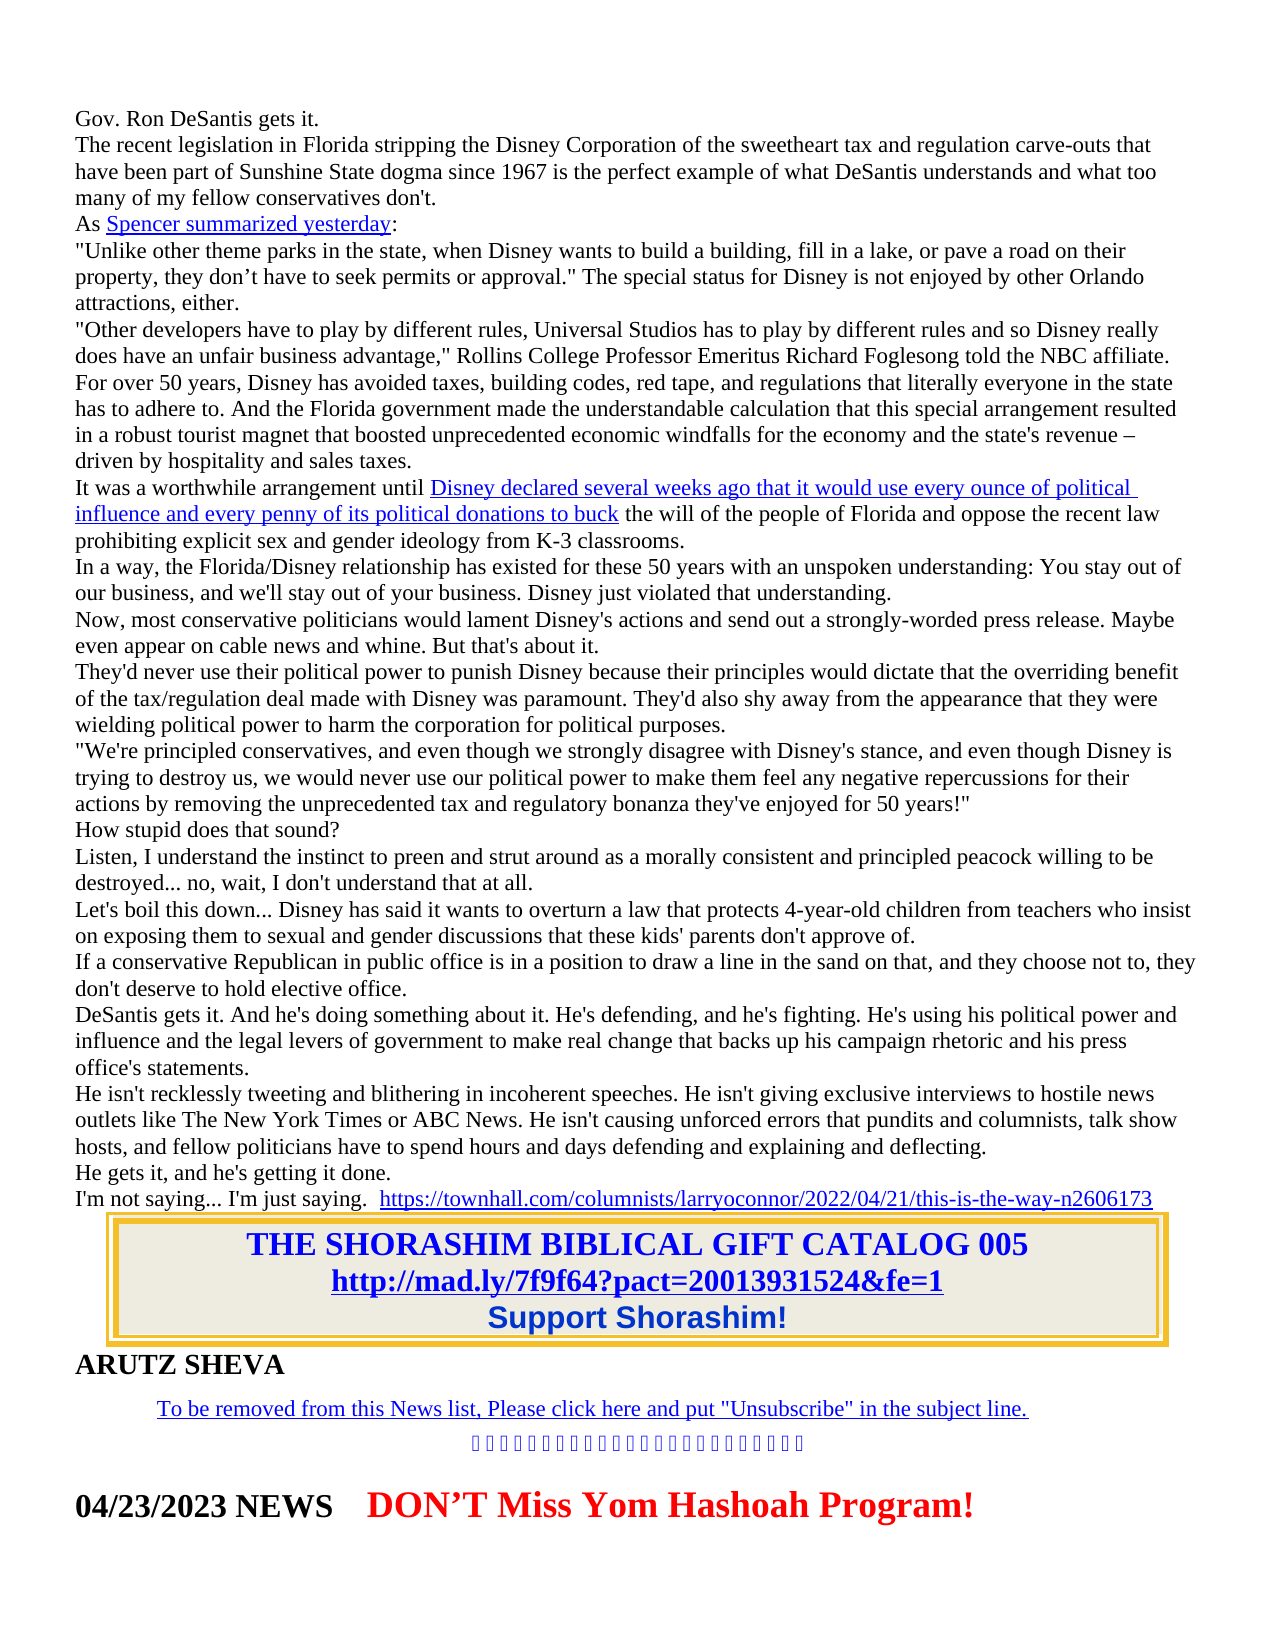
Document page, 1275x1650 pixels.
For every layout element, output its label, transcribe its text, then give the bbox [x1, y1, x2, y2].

text They'd never use their political power to punish Disney because their principles would dictate that the overriding benefit of the tax/regulation deal made with Disney was paramount. They'd also shy away from the appearance that they were wielding political power to harm the corporation for political purposes. [75, 658, 1200, 737]
text In a way, the Florida/Disney relationship has existed for these 50 years with an unspoken understanding: You stay out of our business, and we'll stay out of your business. Disney just violated that understanding. [75, 553, 1200, 606]
table_header THE SHORASHIM BIBLICAL GIFT CATALOG 005 http://mad.ly/7f9f64?pact=20013931524&fe=1 Support Shorashim! [113, 1215, 1162, 1334]
text Let's boil this down... Disney has said it wants to overturn a law that protects 4-year-old children from teachers who insist on exposing them to sexual and gender discussions that these kids' parents don't approve of. [75, 896, 1200, 948]
text If a conservative Republican in public office is in a position to draw a line in the sand on that, and they choose not to, they don't deserve to hold elective office. [75, 948, 1200, 1001]
text 04/23/2023 NEWS DON’T Miss Yom Hashoah Program! [75, 1483, 1200, 1526]
text "Other developers have to play by different rules, Universal Studios has to play by different rules and so Disney really does have an unfair business advantage," Rollins College Professor Emeritus Richard Foglesong told the NBC affiliate. [75, 316, 1200, 368]
text ARUTZ SHEVA [75, 1347, 1200, 1381]
text For over 50 years, Disney has avoided taxes, building codes, red tape, and regulations that literally everyone in the state has to adhere to. And the Florida government made the understandable calculation that this special arrangement resulted in a robust tourist magnet that boosted unprecedented economic windfalls for the economy and the state's revenue – driven by hospitality and sales taxes. [75, 368, 1200, 474]
text It was a worthwhile arrangement until Disney declared several weeks ago that it would use every ounce of political influence and every penny of its political donations to buck the will of the people of Florida and oppose the recent law prohibiting explicit sex and gender ideology from K-3 classrooms. [75, 474, 1200, 553]
text How stupid does that sound? [75, 817, 1200, 843]
text "We're principled conservatives, and even though we strongly disagree with Disney's stance, and even though Disney is trying to destroy us, we would never use our political power to make them feel any negative repercussions for their actions by removing the unprecedented tax and regulatory bonanza they've enjoyed for 50 years!" [75, 737, 1200, 817]
text Listen, I understand the instinct to preen and strut around as a morally consistent and principled peacock willing to be destroyed... no, wait, I don't understand that at all. [75, 843, 1200, 896]
text He isn't recklessly tweeting and blithering in incoherent speeches. He isn't giving exclusive interviews to hostile news outlets like The New York Times or ABC News. He isn't causing unforced errors that pundits and columnists, talk show hosts, and fellow politicians have to spend hours and days defending and explaining and deflecting. [75, 1080, 1200, 1159]
text Now, most conservative politicians would lament Disney's actions and send out a strongly-worded press release. Maybe even appear on cable news and whine. But that's about it. [75, 606, 1200, 658]
text "Unlike other theme parks in the state, when Disney wants to build a building, fill in a lake, or pave a road on their property, they don’t have to seek permits or approval." The special status for Disney is not enjoyed by other Orlando attractions, either. [75, 237, 1200, 316]
text DeSantis gets it. And he's doing something about it. He's defending, and he's fighting. He's using his political power and influence and the legal levers of government to make real change that backs up his campaign rhetoric and his press office's statements. [75, 1001, 1200, 1080]
text As Spencer summarized yesterday: [75, 210, 1200, 237]
text Gov. Ron DeSantis gets it. [75, 105, 1200, 131]
text He gets it, and he's getting it done. [75, 1159, 1200, 1186]
table_header To be removed from this News list, Please click here and put "Unsubscribe" in the subject line. [157, 1381, 1118, 1436]
text I'm not saying... I'm just saying. https://townhall.com/columnists/larryoconnor/2022/04/21/this-is-the-way-n2606173 [75, 1186, 1200, 1212]
text The recent legislation in Florida stripping the Disney Corporation of the sweetheart tax and regulation carve-outs that have been part of Sunshine State dogma since 1967 is the perfect example of what DeSantis understands and what too many of my fellow conservatives don't. [75, 131, 1200, 210]
